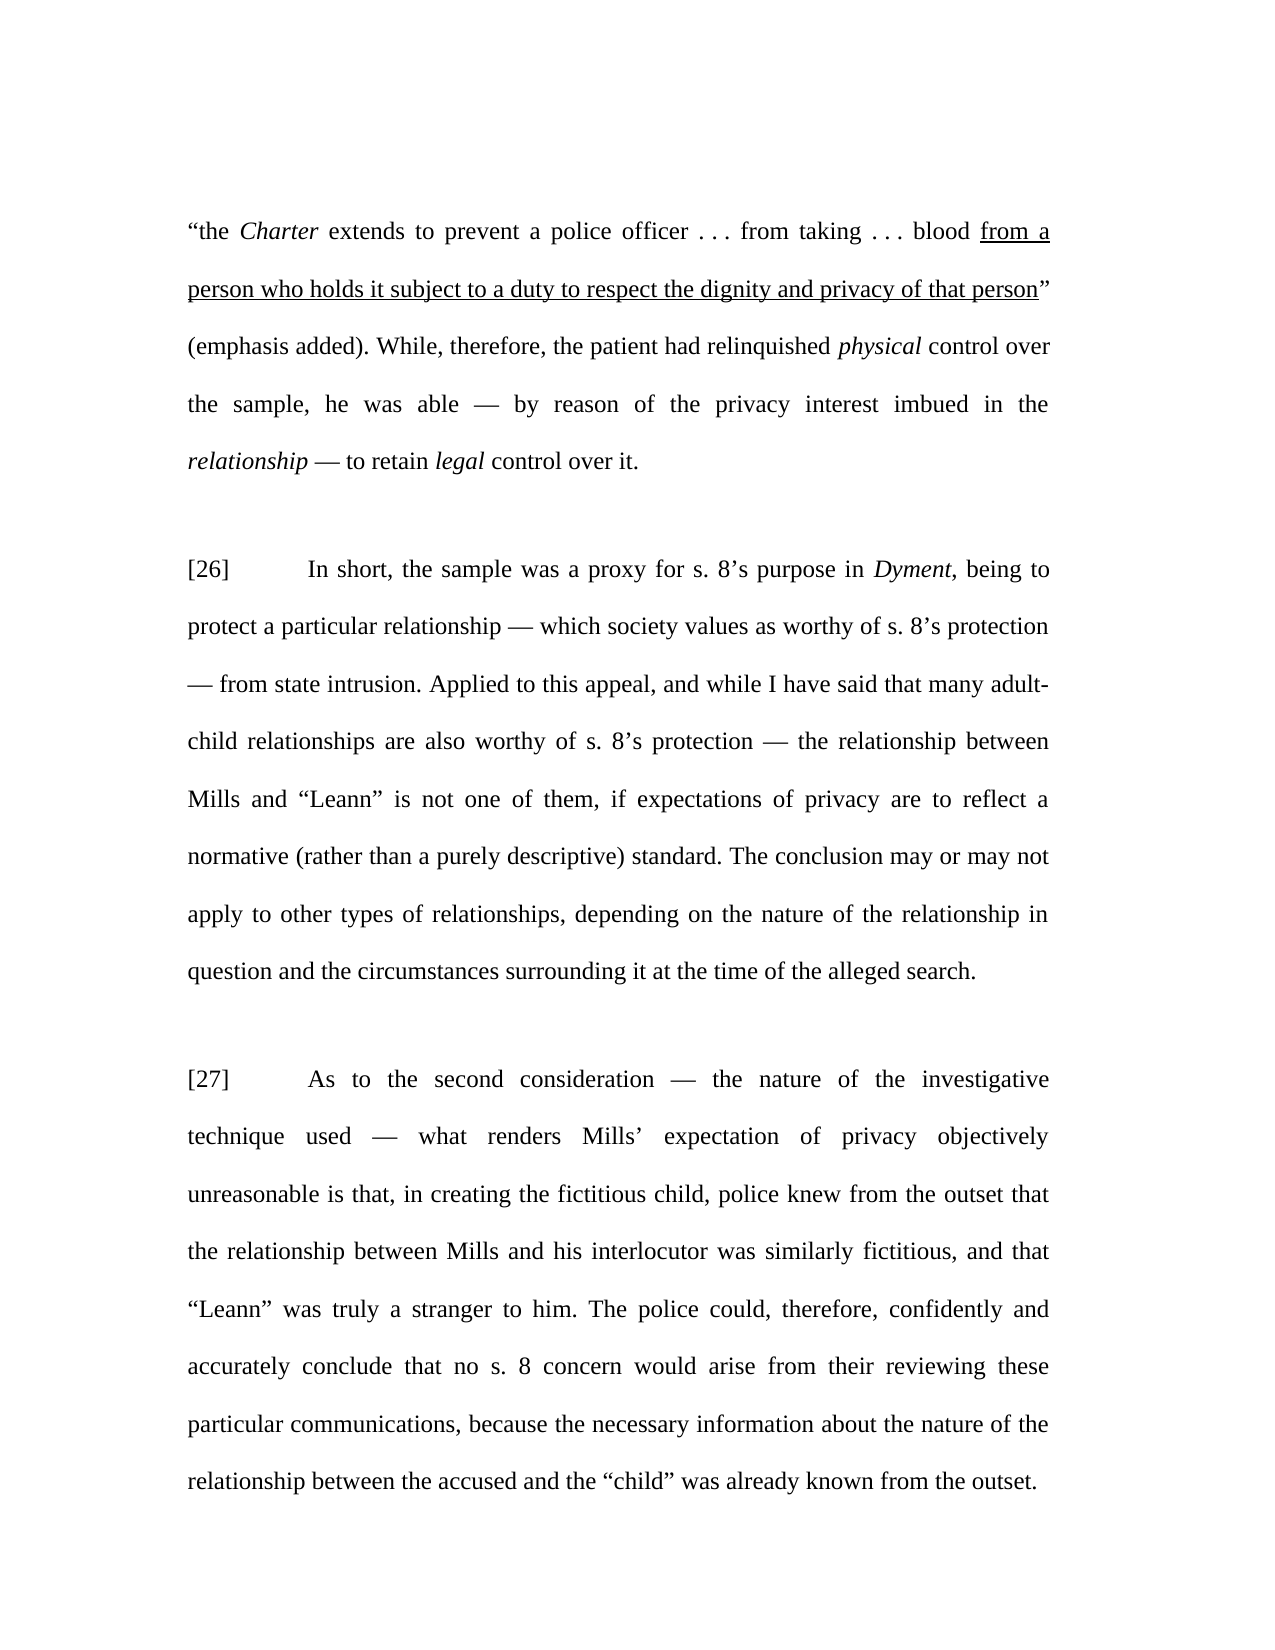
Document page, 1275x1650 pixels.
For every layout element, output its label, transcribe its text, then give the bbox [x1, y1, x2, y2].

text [187, 216, 1050, 475]
text As to the second consideration — the nature of the investigative technique used — what renders Mills’ expectation of privacy objectively unreasonable is that, in creating the fictitious child, police knew from the outset that the relationship between Mills and his interlocutor was similarly fictitious, and that “Leann” was truly a stranger to him. The police could, therefore, confidently and accurately conclude that no s. 8 concern would arise from their reviewing these particular communications, because the necessary information about the nature of the relationship between the accused and the “child” was already known from the outset. [187, 1064, 1050, 1495]
text In short, the sample was a proxy for s. 8’s purpose in Dyment, being to protect a particular relationship — which society values as worthy of s. 8’s protection — from state intrusion. Applied to this appeal, and while I have said that many adult-child relationships are also worthy of s. 8’s protection — the relationship between Mills and “Leann” is not one of them, if expectations of privacy are to reflect a normative (rather than a purely descriptive) standard. The conclusion may or may not apply to other types of relationships, depending on the nature of the relationship in question and the circumstances surrounding it at the time of the alleged search. [187, 554, 1050, 985]
